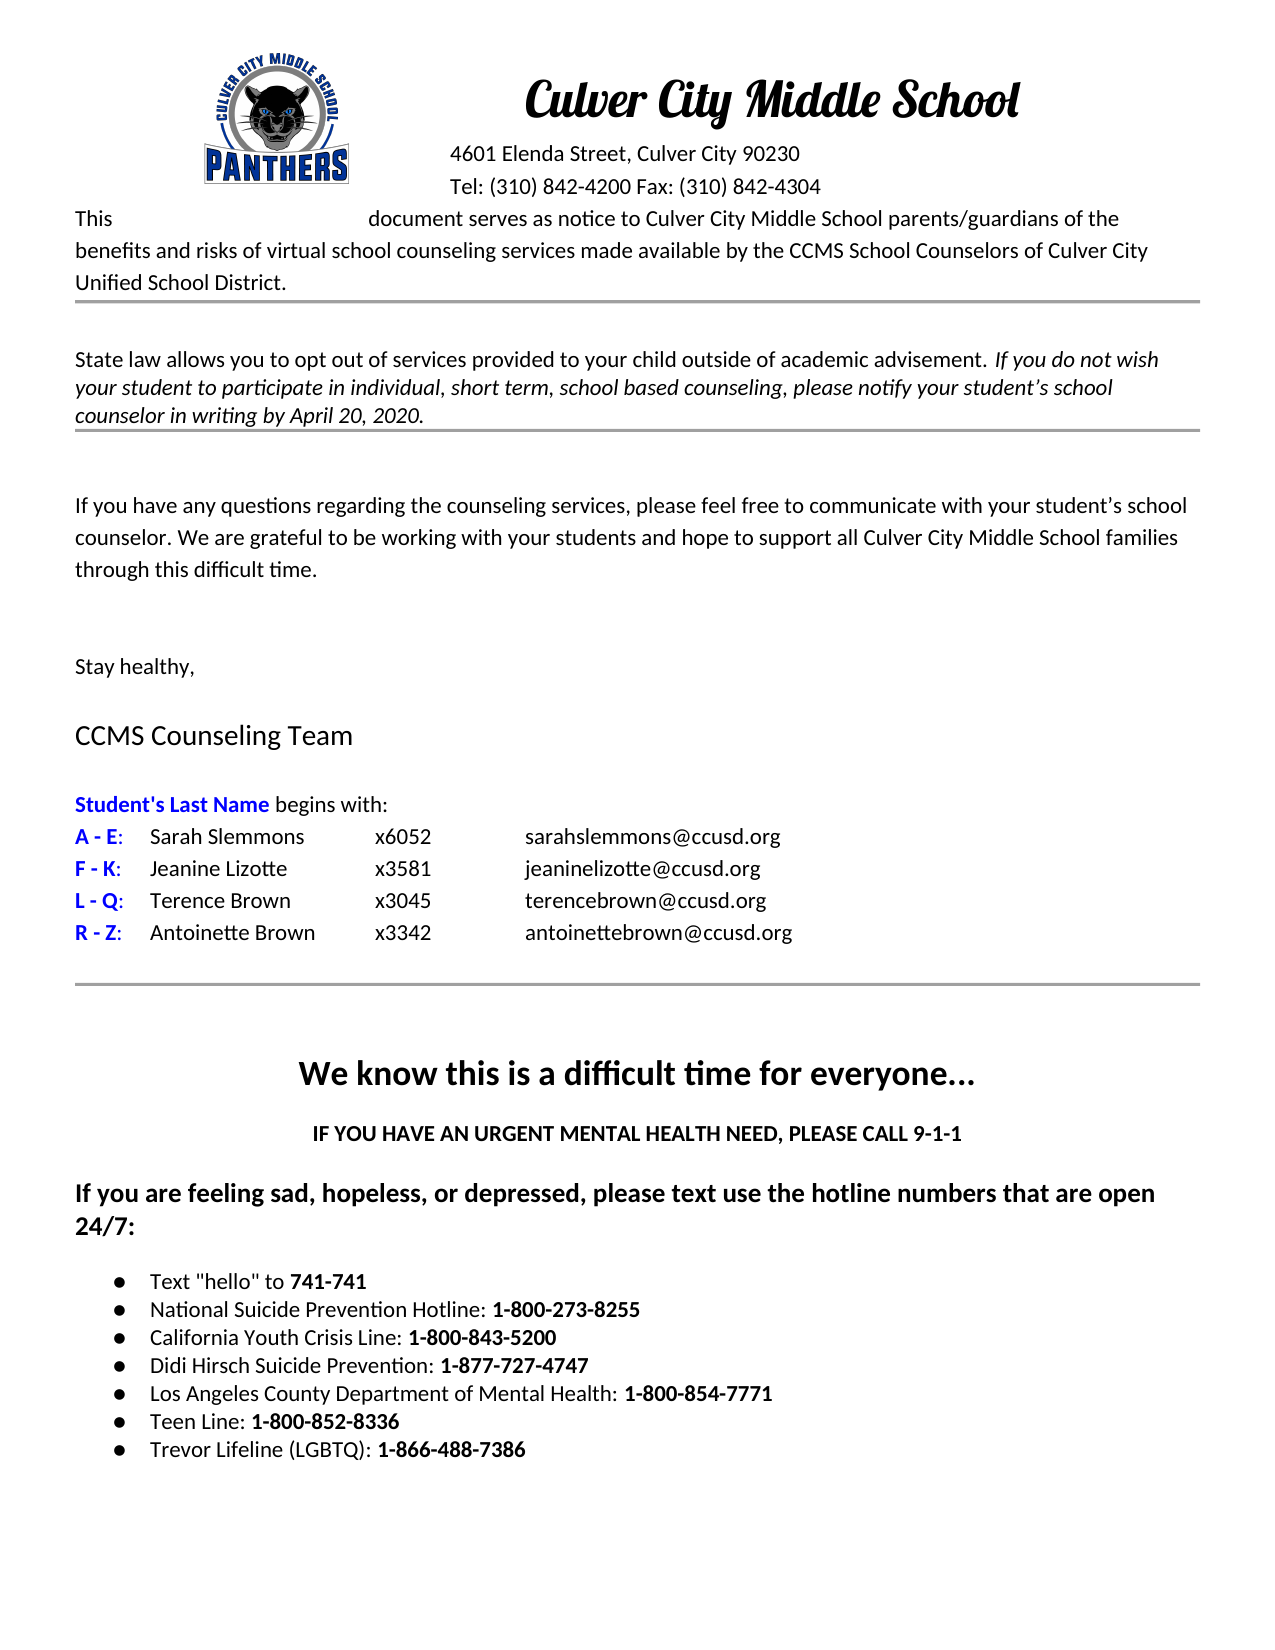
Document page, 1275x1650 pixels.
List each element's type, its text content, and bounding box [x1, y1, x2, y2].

list Trevor Lifeline (LGBTQ): 1-866-488-7386 [112, 1435, 1200, 1463]
text This document serves as notice to Culver City Middle School parents/guardians of the benefits and risks of virtual school counseling services made available by the CCMS School Counselors of Culver City Unified School District. [75, 204, 1200, 296]
text L - Q: Terence Brown x3045 terencebrown@ccusd.org [75, 886, 1200, 914]
list Teen Line: 1-800-852-8336 [112, 1407, 1200, 1435]
list California Youth Crisis Line: 1-800-843-5200 [112, 1323, 1200, 1351]
text State law allows you to opt out of services provided to your child outside of academic advisement. If you do not wish [75, 345, 1200, 373]
picture [203, 45, 350, 192]
list Didi Hirsch Suicide Prevention: 1-877-727-4747 [112, 1351, 1200, 1379]
text A - E: Sarah Slemmons x6052 sarahslemmons@ccusd.org [150, 822, 1200, 850]
text Student's Last Name begins with: [75, 790, 1200, 818]
list National Suicide Prevention Hotline: 1-800-273-8255 [112, 1295, 1200, 1323]
text CCMS Counseling Team [75, 717, 1200, 752]
list Text "hello" to 741-741 [112, 1267, 1200, 1295]
list Los Angeles County Department of Mental Health: 1-800-854-7771 [112, 1379, 1200, 1407]
text your student to participate in individual, short term, school based counseling, please notify your student’s school counselor in writing by April 20, 2020. [75, 373, 1200, 428]
text Stay healthy, [75, 652, 1200, 680]
text F - K: Jeanine Lizotte x3581 jeaninelizotte@ccusd.org [75, 854, 1200, 882]
subtitle If you are feeling sad, hopeless, or depressed, please text use the hotline numbers that are open 24/7: [75, 1176, 1200, 1242]
text If you have any questions regarding the counseling services, please feel free to communicate with your student’s school counselor. We are grateful to be working with your students and hope to support all Culver City Middle School families through this difficult time. [75, 491, 1200, 584]
subtitle We know this is a difficult time for everyone... [75, 1051, 1200, 1094]
text R - Z: Antoinette Brown x3342 antoinettebrown@ccusd.org [75, 918, 1200, 946]
text IF YOU HAVE AN URGENT MENTAL HEALTH NEED, PLEASE CALL 9-1-1 [75, 1119, 1200, 1147]
